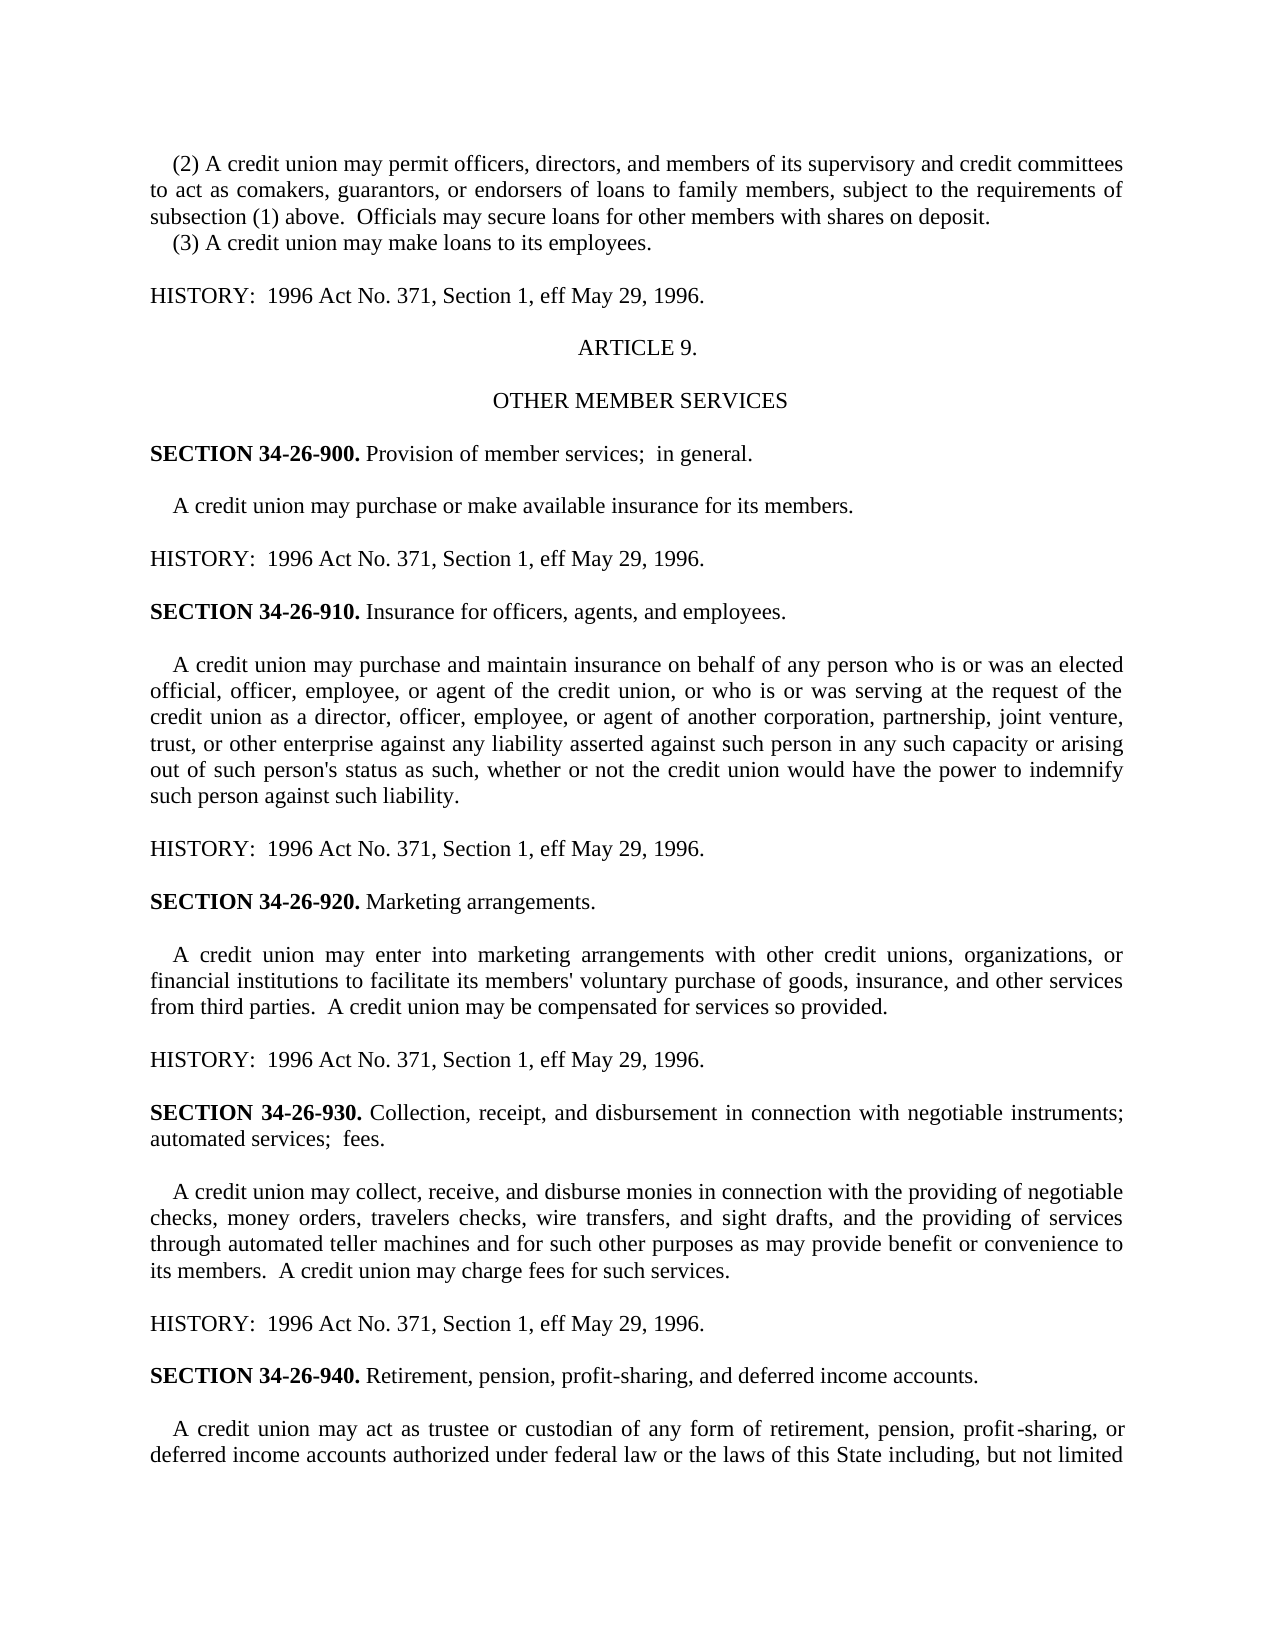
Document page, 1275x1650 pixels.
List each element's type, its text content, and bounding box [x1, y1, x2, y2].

text SECTION 34-26-910. Insurance for officers, agents, and employees. [150, 598, 1125, 624]
text A credit union may purchase and maintain insurance on behalf of any person who is or was an elected official, officer, employee, or agent of the credit union, or who is or was serving at the request of the credit union as a director, officer, employee, or agent of another corporation, partnership, joint venture, trust, or other enterprise against any liability asserted against such person in any such capacity or arising out of such person's status as such, whether or not the credit union would have the power to indemnify such person against such liability. [150, 651, 1125, 809]
text A credit union may purchase or make available insurance for its members. [150, 493, 1125, 519]
text OTHER MEMBER SERVICES [150, 387, 1125, 413]
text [150, 1415, 1125, 1468]
text SECTION 34-26-920. Marketing arrangements. [150, 888, 1125, 914]
text HISTORY: 1996 Act No. 371, Section 1, eff May 29, 1996. [150, 282, 1125, 308]
text A credit union may collect, receive, and disburse monies in connection with the providing of negotiable checks, money orders, travelers checks, wire transfers, and sight drafts, and the providing of services through automated teller machines and for such other purposes as may provide benefit or convenience to its members. A credit union may charge fees for such services. [150, 1178, 1125, 1283]
text HISTORY: 1996 Act No. 371, Section 1, eff May 29, 1996. [150, 1309, 1125, 1336]
text SECTION 34-26-940. Retirement, pension, profit-sharing, and deferred income accounts. [150, 1362, 1125, 1389]
text SECTION 34-26-900. Provision of member services; in general. [150, 440, 1125, 466]
text (2) A credit union may permit officers, directors, and members of its supervisory and credit committees to act as comakers, guarantors, or endorsers of loans to family members, subject to the requirements of subsection (1) above. Officials may secure loans for other members with shares on deposit. [150, 150, 1125, 229]
text HISTORY: 1996 Act No. 371, Section 1, eff May 29, 1996. [150, 835, 1125, 862]
text (3) A credit union may make loans to its employees. [150, 229, 1125, 255]
text HISTORY: 1996 Act No. 371, Section 1, eff May 29, 1996. [150, 545, 1125, 572]
text HISTORY: 1996 Act No. 371, Section 1, eff May 29, 1996. [150, 1046, 1125, 1072]
text A credit union may enter into marketing arrangements with other credit unions, organizations, or financial institutions to facilitate its members' voluntary purchase of goods, insurance, and other services from third parties. A credit union may be compensated for services so provided. [150, 941, 1125, 1020]
text SECTION 34-26-930. Collection, receipt, and disbursement in connection with negotiable instruments; automated services; fees. [150, 1099, 1125, 1151]
text ARTICLE 9. [150, 334, 1125, 361]
